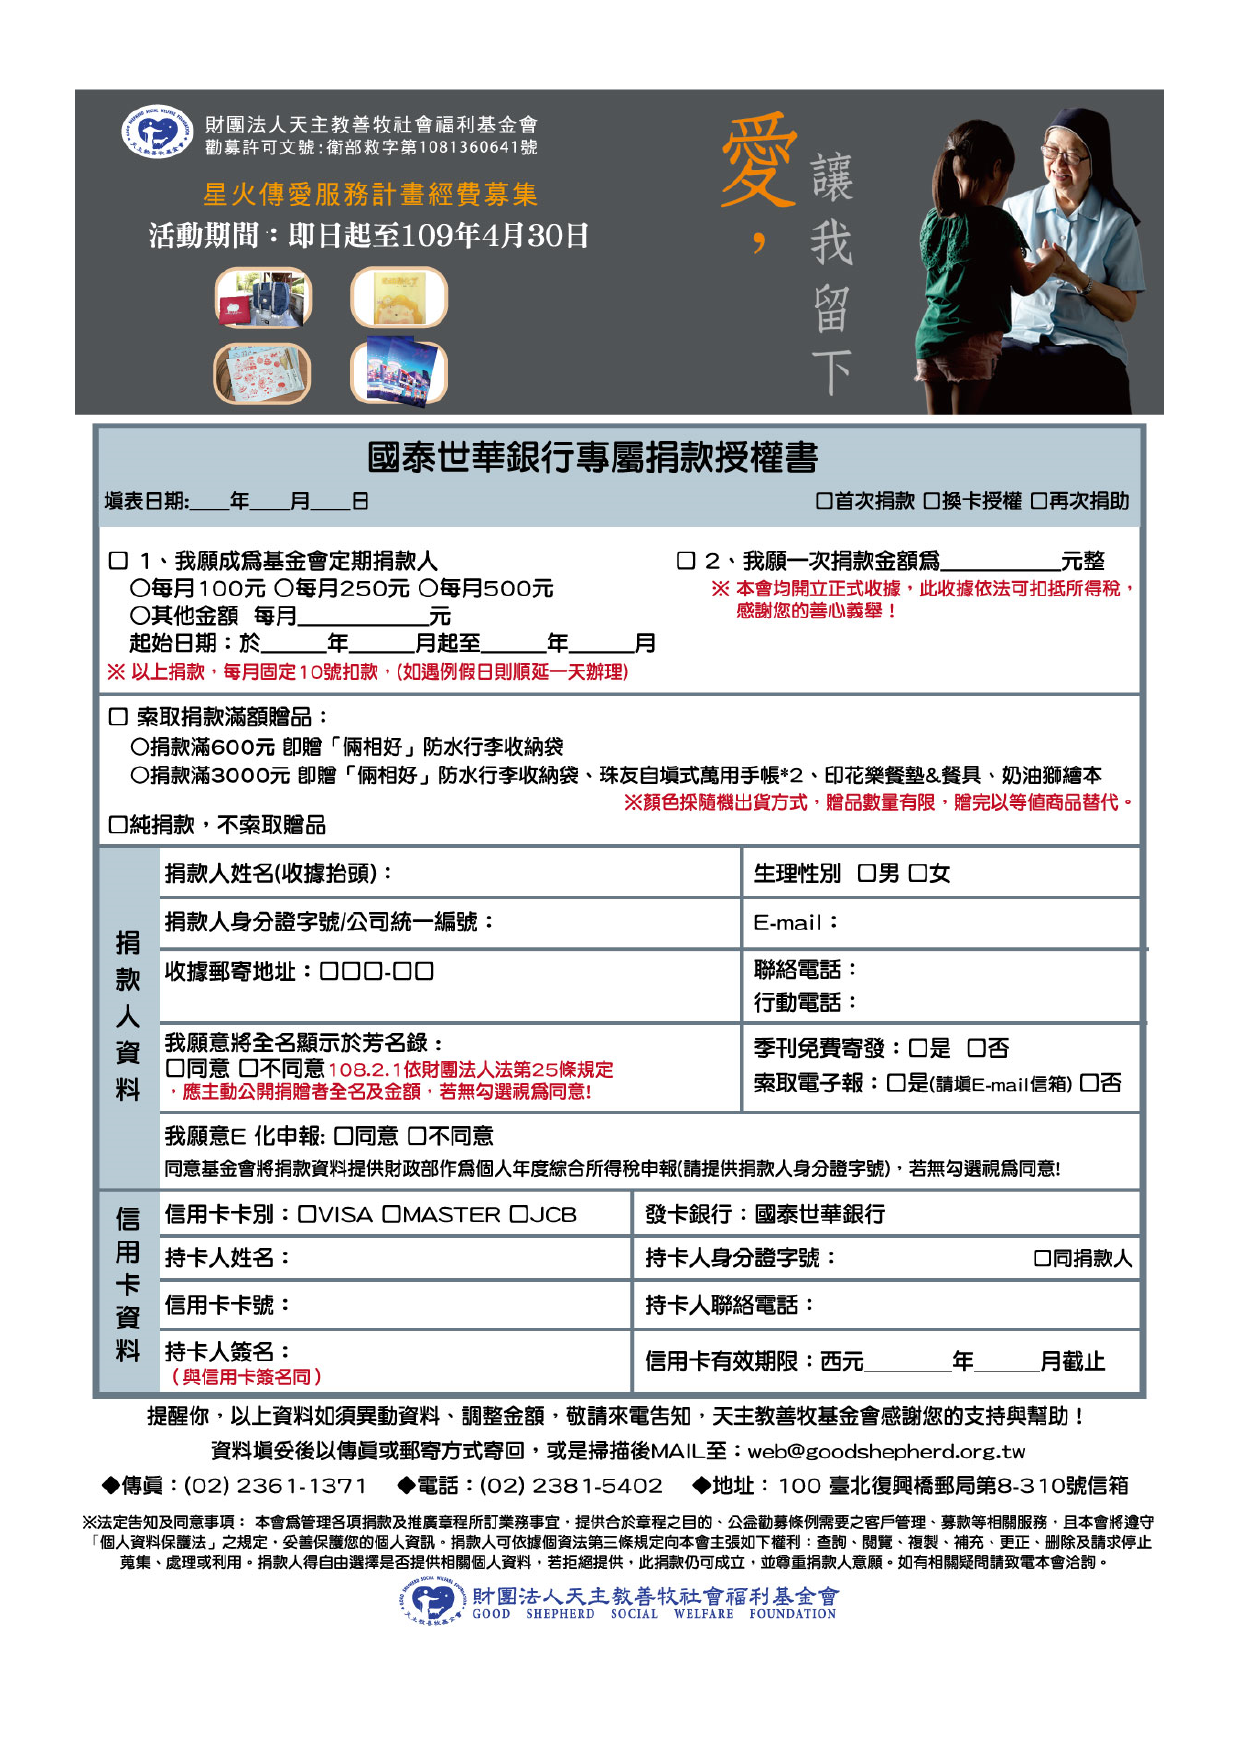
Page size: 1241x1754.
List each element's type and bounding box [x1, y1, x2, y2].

picture [75, 89, 1164, 1630]
